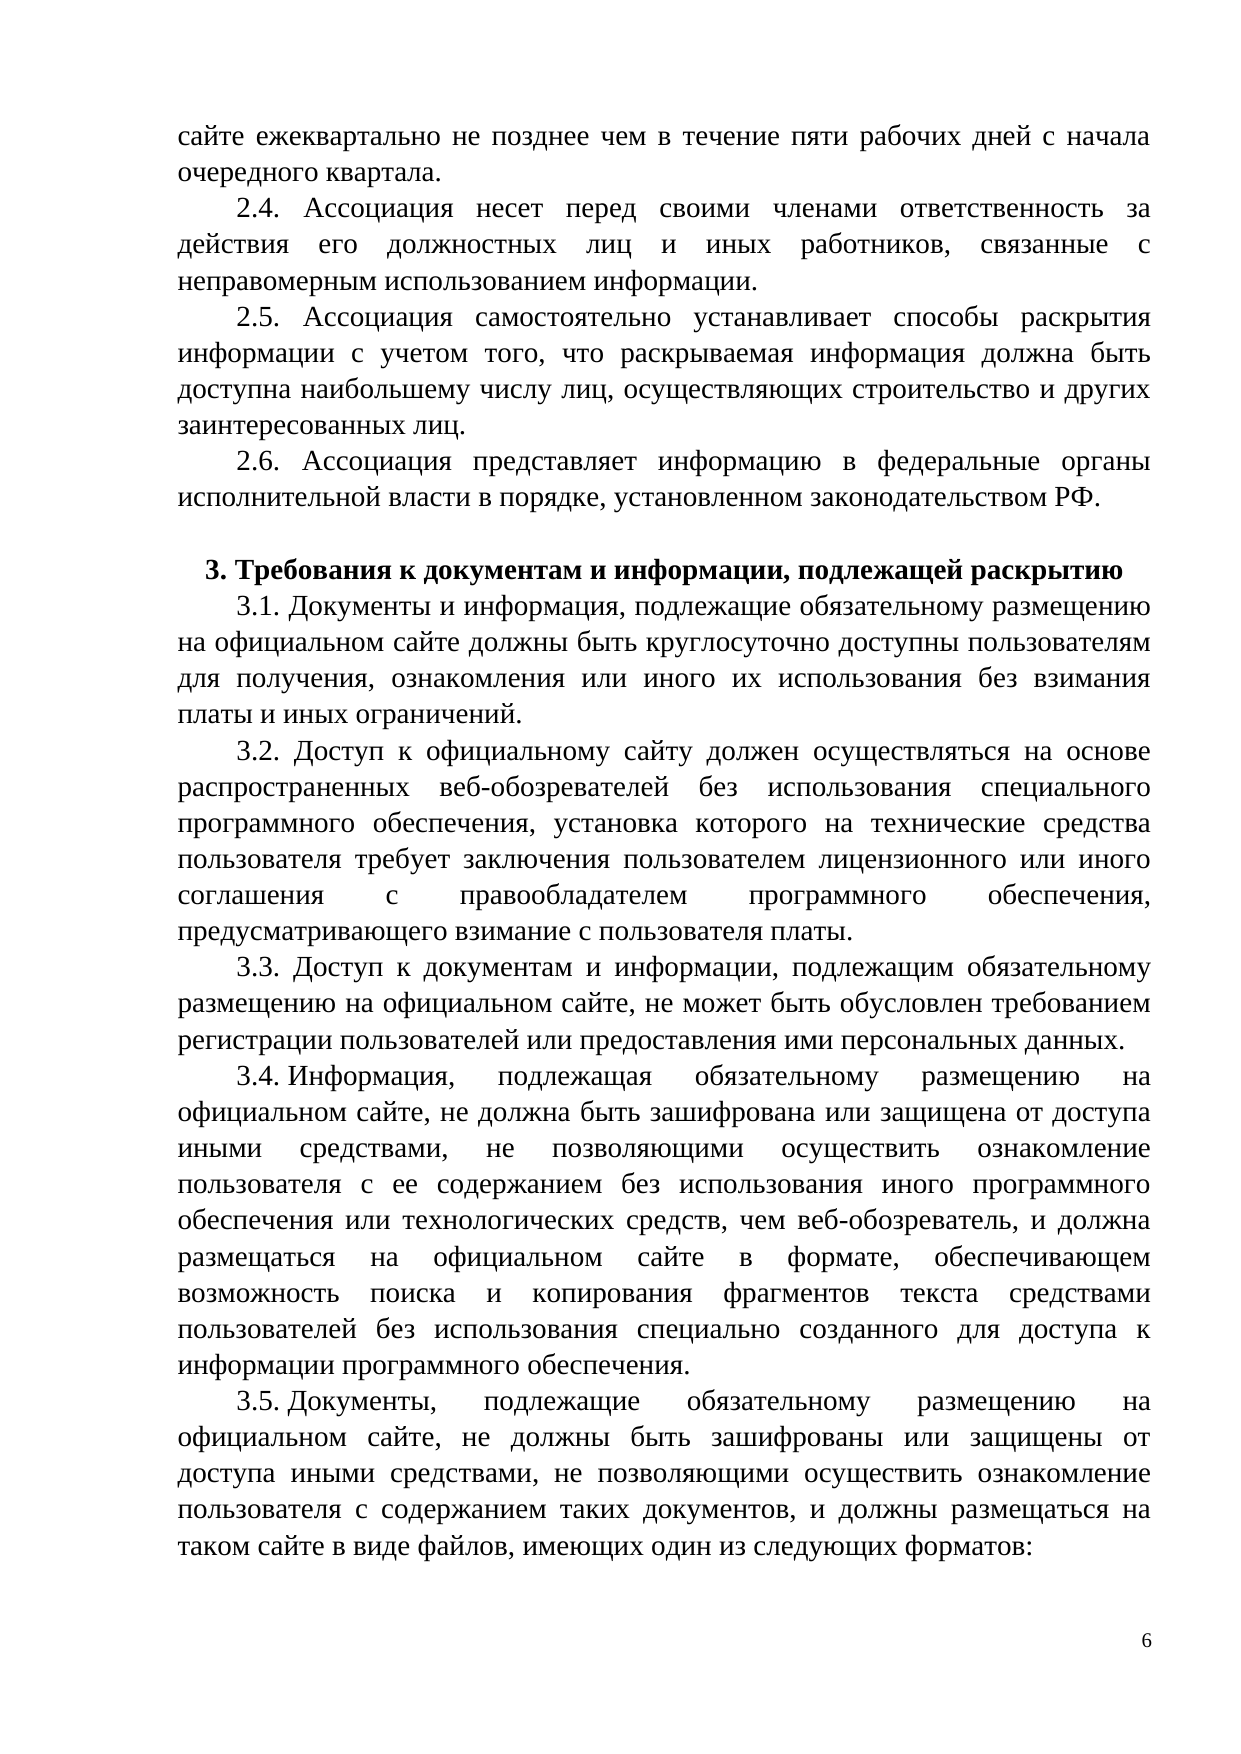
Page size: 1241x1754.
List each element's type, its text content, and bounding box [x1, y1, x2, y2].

text 3.5. Документы, подлежащие обязательному размещению на официальном сайте, не должны быть зашифрованы или защищены от доступа иными средствами, не позволяющими осуществить ознакомление пользователя с содержанием таких документов, и должны размещаться на таком сайте в виде файлов, имеющих один из следующих форматов: [177, 1383, 1152, 1561]
text 3.1. Документы и информация, подлежащие обязательному размещению на официальном сайте должны быть круглосуточно доступны пользователям для получения, ознакомления или иного их использования без взимания платы и иных ограничений. [177, 588, 1152, 730]
text 3.4. Информация, подлежащая обязательному размещению на официальном сайте, не должна быть зашифрована или защищена от доступа иными средствами, не позволяющими осуществить ознакомление пользователя с ее содержанием без использования иного программного обеспечения или технологических средств, чем веб-обозреватель, и должна размещаться на официальном сайте в формате, обеспечивающем возможность поиска и копирования фрагментов текста средствами пользователей без использования специально созданного для доступа к информации программного обеспечения. [177, 1058, 1152, 1381]
text 2.6. Ассоциация представляет информацию в федеральные органы исполнительной власти в порядке, установленном законодательством РФ. [177, 443, 1152, 513]
text 3. Требования к документам и информации, подлежащей раскрытию [177, 552, 1152, 585]
text 3.3. Доступ к документам и информации, подлежащим обязательному размещению на официальном сайте, не может быть обусловлен требованием регистрации пользователей или предоставления ими персональных данных. [177, 949, 1152, 1055]
text 3.2. Доступ к официальному сайту должен осуществляться на основе распространенных веб-обозревателей без использования специального программного обеспечения, установка которого на технические средства пользователя требует заключения пользователем лицензионного или иного соглашения с правообладателем программного обеспечения, предусматривающего взимание с пользователя платы. [177, 733, 1152, 947]
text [177, 118, 1152, 188]
text 2.4. Ассоциация несет перед своими членами ответственность за действия его должностных лиц и иных работников, связанные с неправомерным использованием информации. [177, 190, 1152, 296]
text 2.5. Ассоциация самостоятельно устанавливает способы раскрытия информации с учетом того, что раскрываемая информация должна быть доступна наибольшему числу лиц, осуществляющих строительство и других заинтересованных лиц. [177, 299, 1152, 441]
